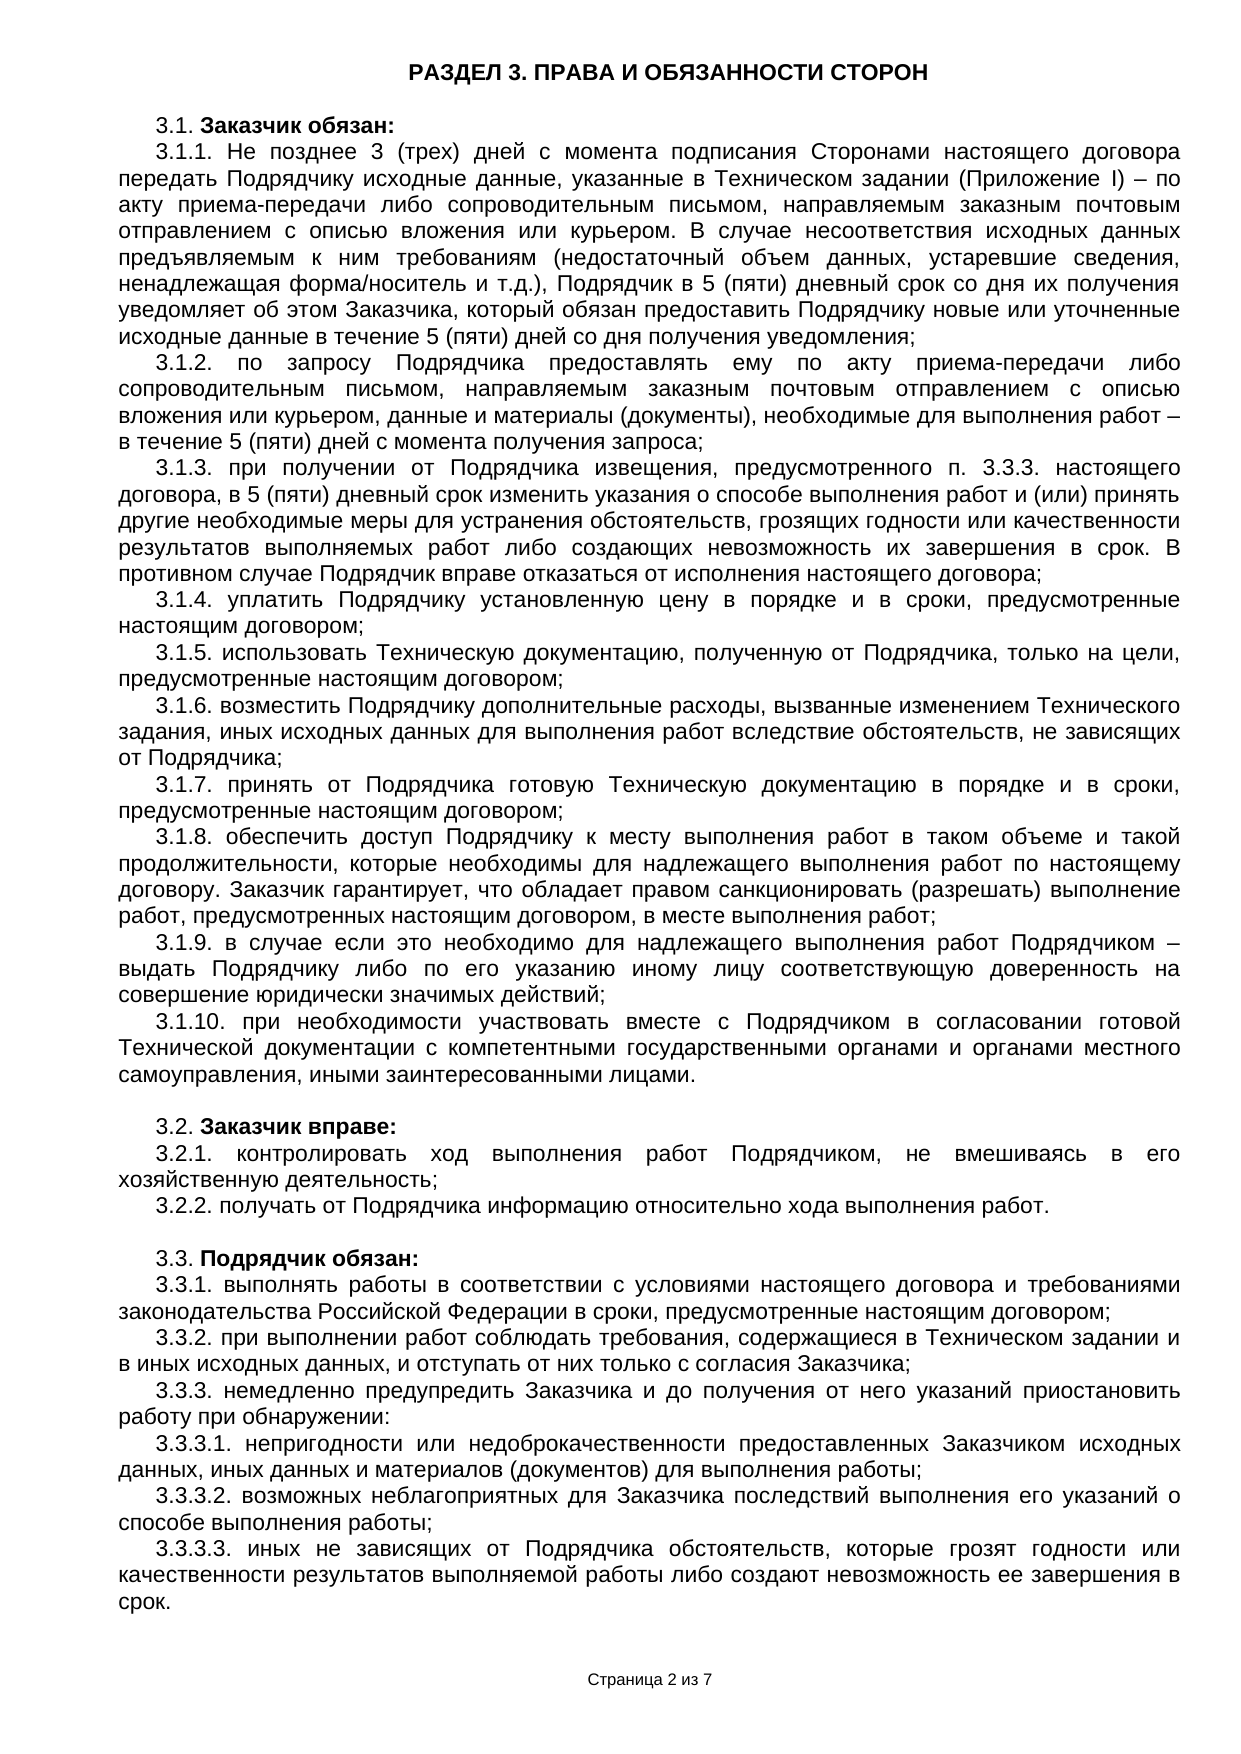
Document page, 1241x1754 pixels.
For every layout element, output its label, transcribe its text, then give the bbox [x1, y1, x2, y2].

text 3.2. Заказчик вправе: [118, 1113, 1181, 1139]
text 3.1.3. при получении от Подрядчика извещения, предусмотренного п. 3.3.3. настоящего договора, в 5 (пяти) дневный срок изменить указания о способе выполнения работ и (или) принять другие необходимые меры для устранения обстоятельств, грозящих годности или качественности результатов выполняемых работ либо создающих невозможность их завершения в срок. В противном случае Подрядчик вправе отказаться от исполнения настоящего договора; [118, 454, 1181, 586]
text 3.3.3. немедленно предупредить Заказчика и до получения от него указаний приостановить работу при обнаружении: [118, 1377, 1181, 1429]
text 3.1.2. по запросу Подрядчика предоставлять ему по акту приема-передачи либо сопроводительным письмом, направляемым заказным почтовым отправлением с описью вложения или курьером, данные и материалы (документы), необходимые для выполнения работ – в течение 5 (пяти) дней с момента получения запроса; [118, 349, 1181, 454]
text 3.1.9. в случае если это необходимо для надлежащего выполнения работ Подрядчиком – выдать Подрядчику либо по его указанию иному лицу соответствующую доверенность на совершение юридически значимых действий; [118, 929, 1181, 1008]
text 3.3.3.1. непригодности или недоброкачественности предоставленных Заказчиком исходных данных, иных данных и материалов (документов) для выполнения работы; [118, 1429, 1181, 1482]
text 3.1.5. использовать Техническую документацию, полученную от Подрядчика, только на цели, предусмотренные настоящим договором; [118, 639, 1181, 692]
text 3.1.8. обеспечить доступ Подрядчику к месту выполнения работ в таком объеме и такой продолжительности, которые необходимы для надлежащего выполнения работ по настоящему договору. Заказчик гарантирует, что обладает правом санкционировать (разрешать) выполнение работ, предусмотренных настоящим договором, в месте выполнения работ; [118, 823, 1181, 929]
text 3.3.3.2. возможных неблагоприятных для Заказчика последствий выполнения его указаний о способе выполнения работы; [118, 1482, 1181, 1535]
text 3.1.10. при необходимости участвовать вместе с Подрядчиком в согласовании готовой Технической документации с компетентными государственными органами и органами местного самоуправления, иными заинтересованными лицами. [118, 1008, 1181, 1087]
text 3.3. Подрядчик обязан: [118, 1245, 1181, 1271]
text 3.1.7. принять от Подрядчика готовую Техническую документацию в порядке и в сроки, предусмотренные настоящим договором; [118, 771, 1181, 823]
text 3.3.3.3. иных не зависящих от Подрядчика обстоятельств, которые грозят годности или качественности результатов выполняемой работы либо создают невозможность ее завершения в срок. [118, 1535, 1181, 1614]
text 3.3.1. выполнять работы в соответствии с условиями настоящего договора и требованиями законодательства Российской Федерации в сроки, предусмотренные настоящим договором; [118, 1271, 1181, 1324]
text РАЗДЕЛ 3. ПРАВА И ОБЯЗАННОСТИ СТОРОН [118, 59, 1181, 85]
text 3.3.2. при выполнении работ соблюдать требования, содержащиеся в Техническом задании и в иных исходных данных, и отступать от них только с согласия Заказчика; [118, 1324, 1181, 1377]
text 3.1.1. Не позднее 3 (трех) дней с момента подписания Сторонами настоящего договора передать Подрядчику исходные данные, указанные в Техническом задании (Приложение I) – по акту приема-передачи либо сопроводительным письмом, направляемым заказным почтовым отправлением с описью вложения или курьером. В случае несоответствия исходных данных предъявляемым к ним требованиям (недостаточный объем данных, устаревшие сведения, ненадлежащая форма/носитель и т.д.), Подрядчик в 5 (пяти) дневный срок со дня их получения уведомляет об этом Заказчика, который обязан предоставить Подрядчику новые или уточненные исходные данные в течение 5 (пяти) дней со дня получения уведомления; [118, 138, 1181, 349]
text 3.1.6. возместить Подрядчику дополнительные расходы, вызванные изменением Технического задания, иных исходных данных для выполнения работ вследствие обстоятельств, не зависящих от Подрядчика; [118, 692, 1181, 771]
text 3.1. Заказчик обязан: [118, 112, 1181, 138]
text 3.2.1. контролировать ход выполнения работ Подрядчиком, не вмешиваясь в его хозяйственную деятельность; [118, 1139, 1181, 1192]
text 3.1.4. уплатить Подрядчику установленную цену в порядке и в сроки, предусмотренные настоящим договором; [118, 586, 1181, 639]
text 3.2.2. получать от Подрядчика информацию относительно хода выполнения работ. [118, 1192, 1181, 1219]
